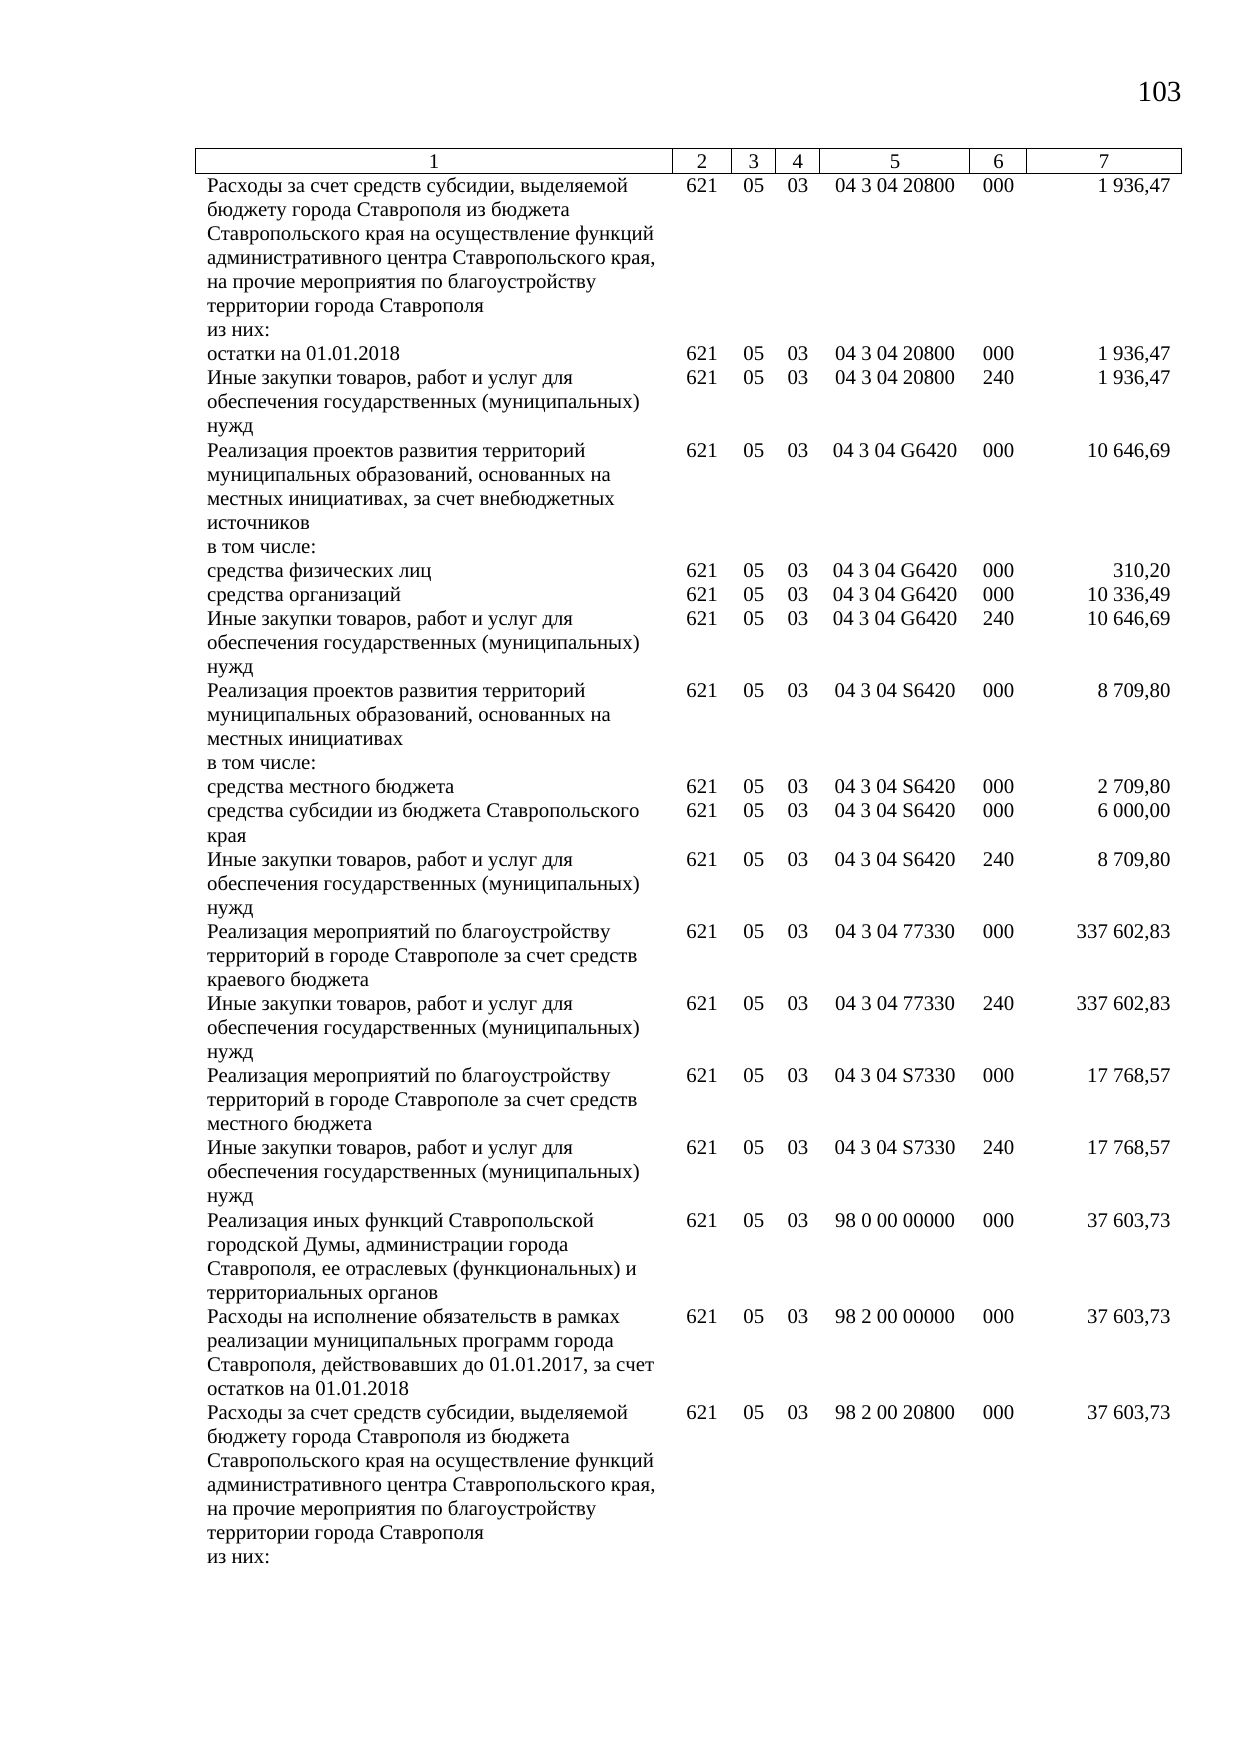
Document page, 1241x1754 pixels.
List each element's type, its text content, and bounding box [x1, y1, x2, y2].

table_header 2 [673, 149, 731, 173]
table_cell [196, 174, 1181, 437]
table_header 5 [820, 149, 969, 173]
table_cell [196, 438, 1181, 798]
table_header 1 [196, 149, 672, 173]
table_header 6 [970, 149, 1026, 173]
table_header 7 [1027, 149, 1181, 173]
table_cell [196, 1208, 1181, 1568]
table_header 4 [776, 149, 819, 173]
table_header 3 [732, 149, 775, 173]
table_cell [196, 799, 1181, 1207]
